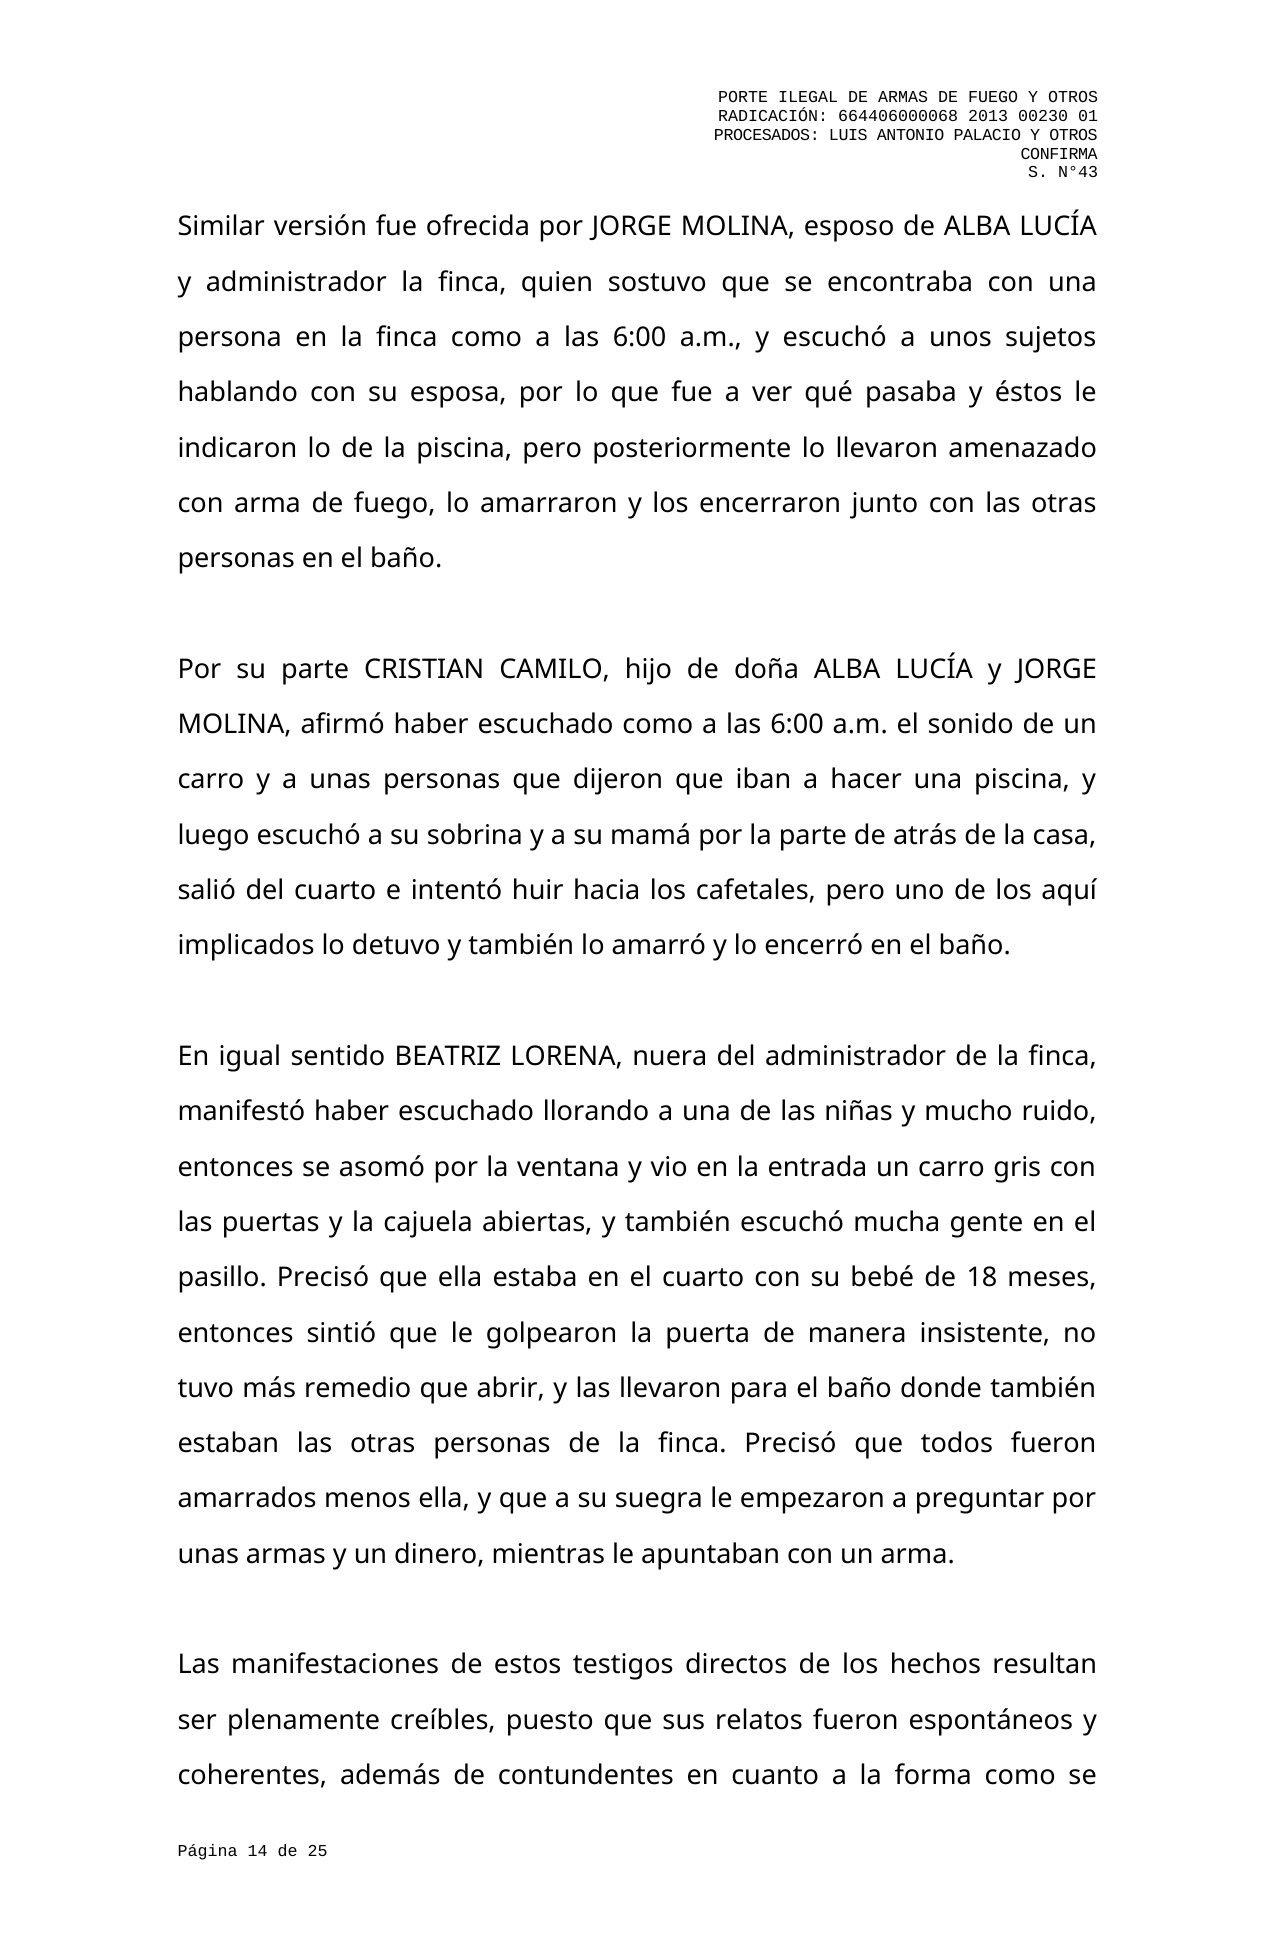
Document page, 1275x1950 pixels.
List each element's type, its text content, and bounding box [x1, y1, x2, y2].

text En igual sentido BEATRIZ LORENA, nuera del administrador de la finca, manifestó haber escuchado llorando a una de las niñas y mucho ruido, entonces se asomó por la ventana y vio en la entrada un carro gris con las puertas y la cajuela abiertas, y también escuchó mucha gente en el pasillo. Precisó que ella estaba en el cuarto con su bebé de 18 meses, entonces sintió que le golpearon la puerta de manera insistente, no tuvo más remedio que abrir, y las llevaron para el baño donde también estaban las otras personas de la finca. Precisó que todos fueron amarrados menos ella, y que a su suegra le empezaron a preguntar por unas armas y un dinero, mientras le apuntaban con un arma. [177, 1036, 1098, 1571]
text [177, 1645, 1098, 1792]
text Por su parte CRISTIAN CAMILO, hijo de doña ALBA LUCÍA y JORGE MOLINA, afirmó haber escuchado como a las 6:00 a.m. el sonido de un carro y a unas personas que dijeron que iban a hacer una piscina, y luego escuchó a su sobrina y a su mamá por la parte de atrás de la casa, salió del cuarto e intentó huir hacia los cafetales, pero uno de los aquí implicados lo detuvo y también lo amarró y lo encerró en el baño. [177, 649, 1098, 963]
text Similar versión fue ofrecida por JORGE MOLINA, esposo de ALBA LUCÍA y administrador la finca, quien sostuvo que se encontraba con una persona en la finca como a las 6:00 a.m., y escuchó a unos sujetos hablando con su esposa, por lo que fue a ver qué pasaba y éstos le indicaron lo de la piscina, pero posteriormente lo llevaron amenazado con arma de fuego, lo amarraron y los encerraron junto con las otras personas en el baño. [177, 207, 1098, 576]
